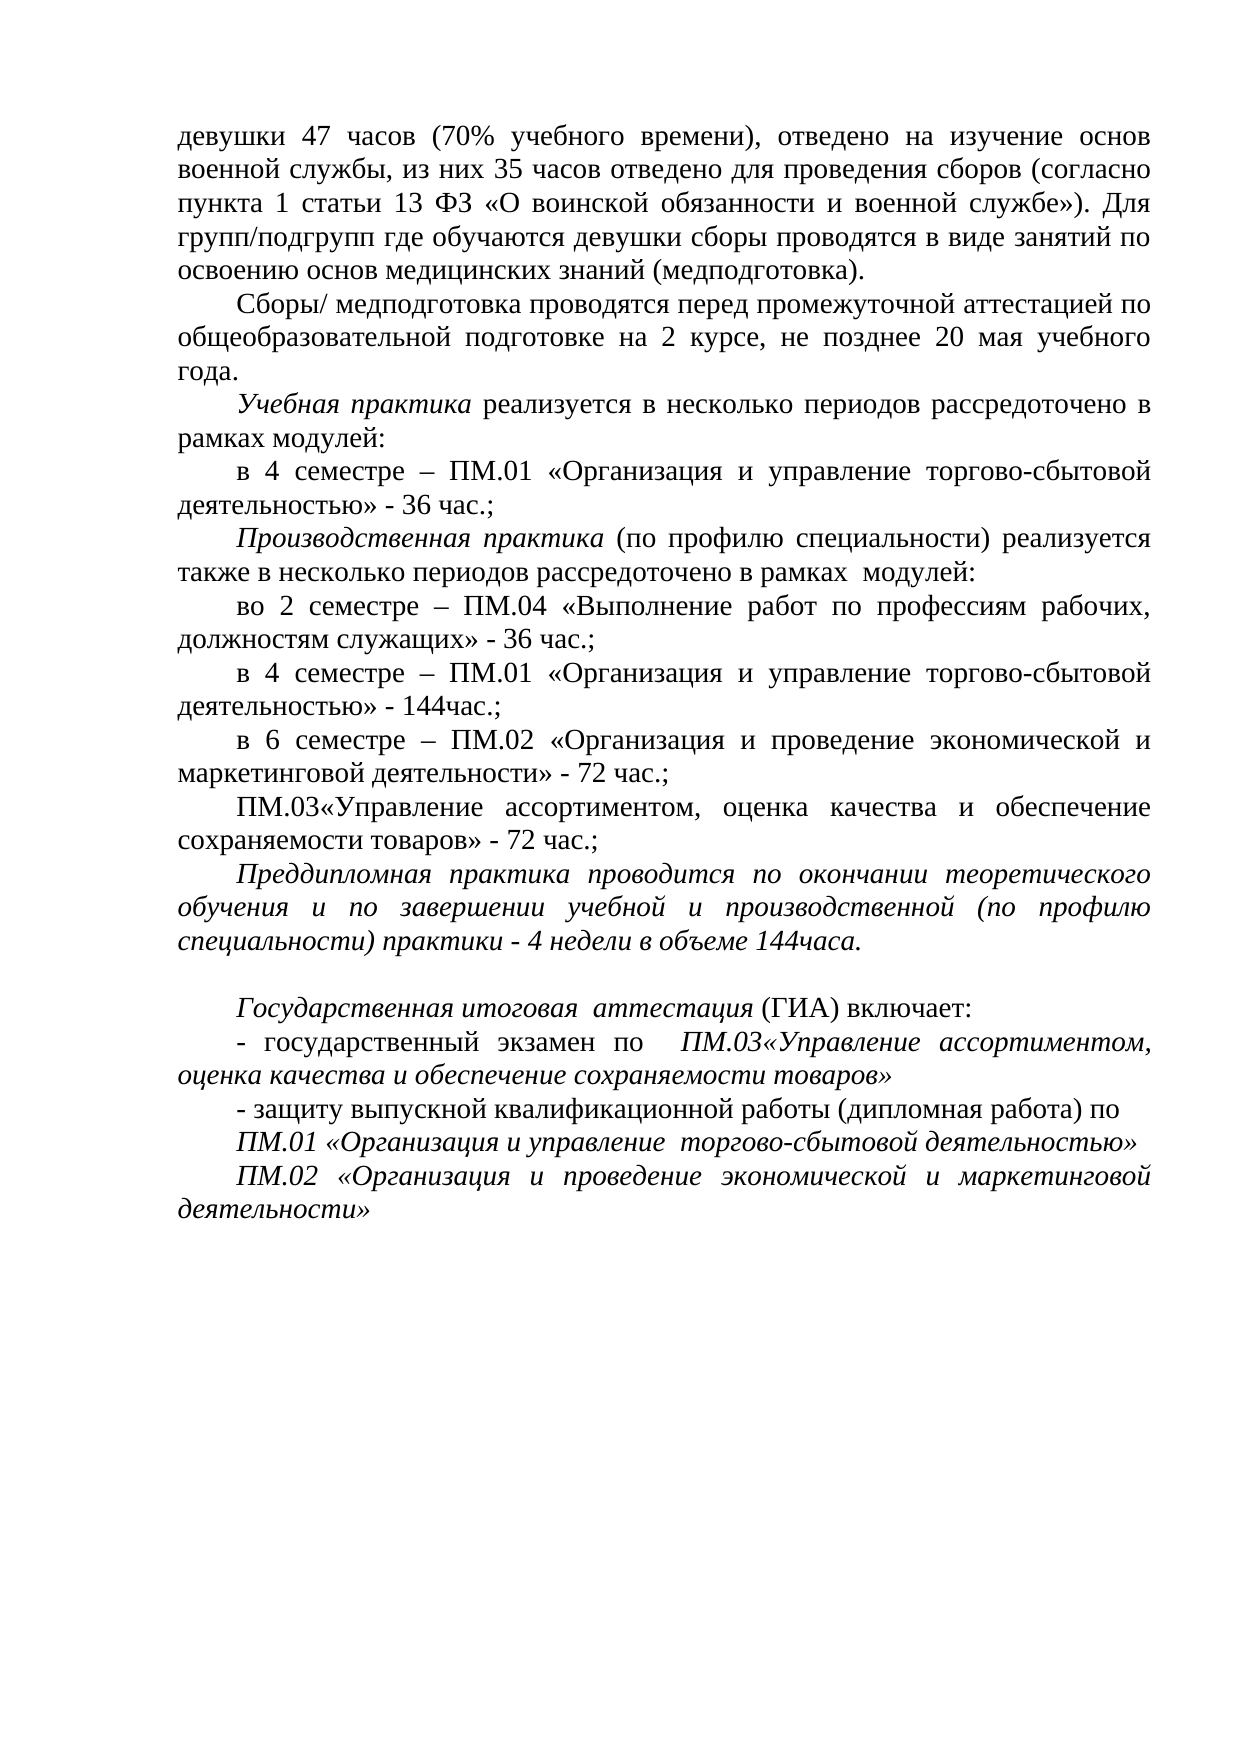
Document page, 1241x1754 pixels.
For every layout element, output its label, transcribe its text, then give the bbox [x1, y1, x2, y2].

text - защиту выпускной квалификационной работы (дипломная работа) по [177, 1091, 1152, 1124]
text Учебная практика реализуется в несколько периодов рассредоточено в рамках модулей: [177, 386, 1152, 453]
text в 6 семестре – ПМ.02 «Организация и проведение экономической и маркетинговой деятельности» - 72 час.; [177, 722, 1152, 789]
text в 4 семестре – ПМ.01 «Организация и управление торгово-сбытовой деятельностью» - 144час.; [177, 655, 1152, 722]
text Преддипломная практика проводится по окончании теоретического обучения и по завершении учебной и производственной (по профилю специальности) практики - 4 недели в объеме 144часа. [177, 856, 1152, 957]
text ПМ.03«Управление ассортиментом, оценка качества и обеспечение сохраняемости товаров» - 72 час.; [177, 789, 1152, 856]
text Производственная практика (по профилю специальности) реализуется также в несколько периодов рассредоточено в рамках модулей: [177, 521, 1152, 588]
text Сборы/ медподготовка проводятся перед промежуточной аттестацией по общеобразовательной подготовке на 2 курсе, не позднее 20 мая учебного года. [177, 286, 1152, 386]
text во 2 семестре – ПМ.04 «Выполнение работ по профессиям рабочих, должностям служащих» - 36 час.; [177, 588, 1152, 655]
text - государственный экзамен по ПМ.03«Управление ассортиментом, оценка качества и обеспечение сохраняемости товаров» [177, 1024, 1152, 1091]
text Государственная итоговая аттестация (ГИА) включает: [177, 990, 1152, 1024]
text ПМ.02 «Организация и проведение экономической и маркетинговой деятельности» [177, 1158, 1152, 1225]
text в 4 семестре – ПМ.01 «Организация и управление торгово-сбытовой деятельностью» - 36 час.; [177, 453, 1152, 521]
text ПМ.01 «Организация и управление торгово-сбытовой деятельностью» [177, 1124, 1152, 1158]
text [177, 118, 1152, 286]
